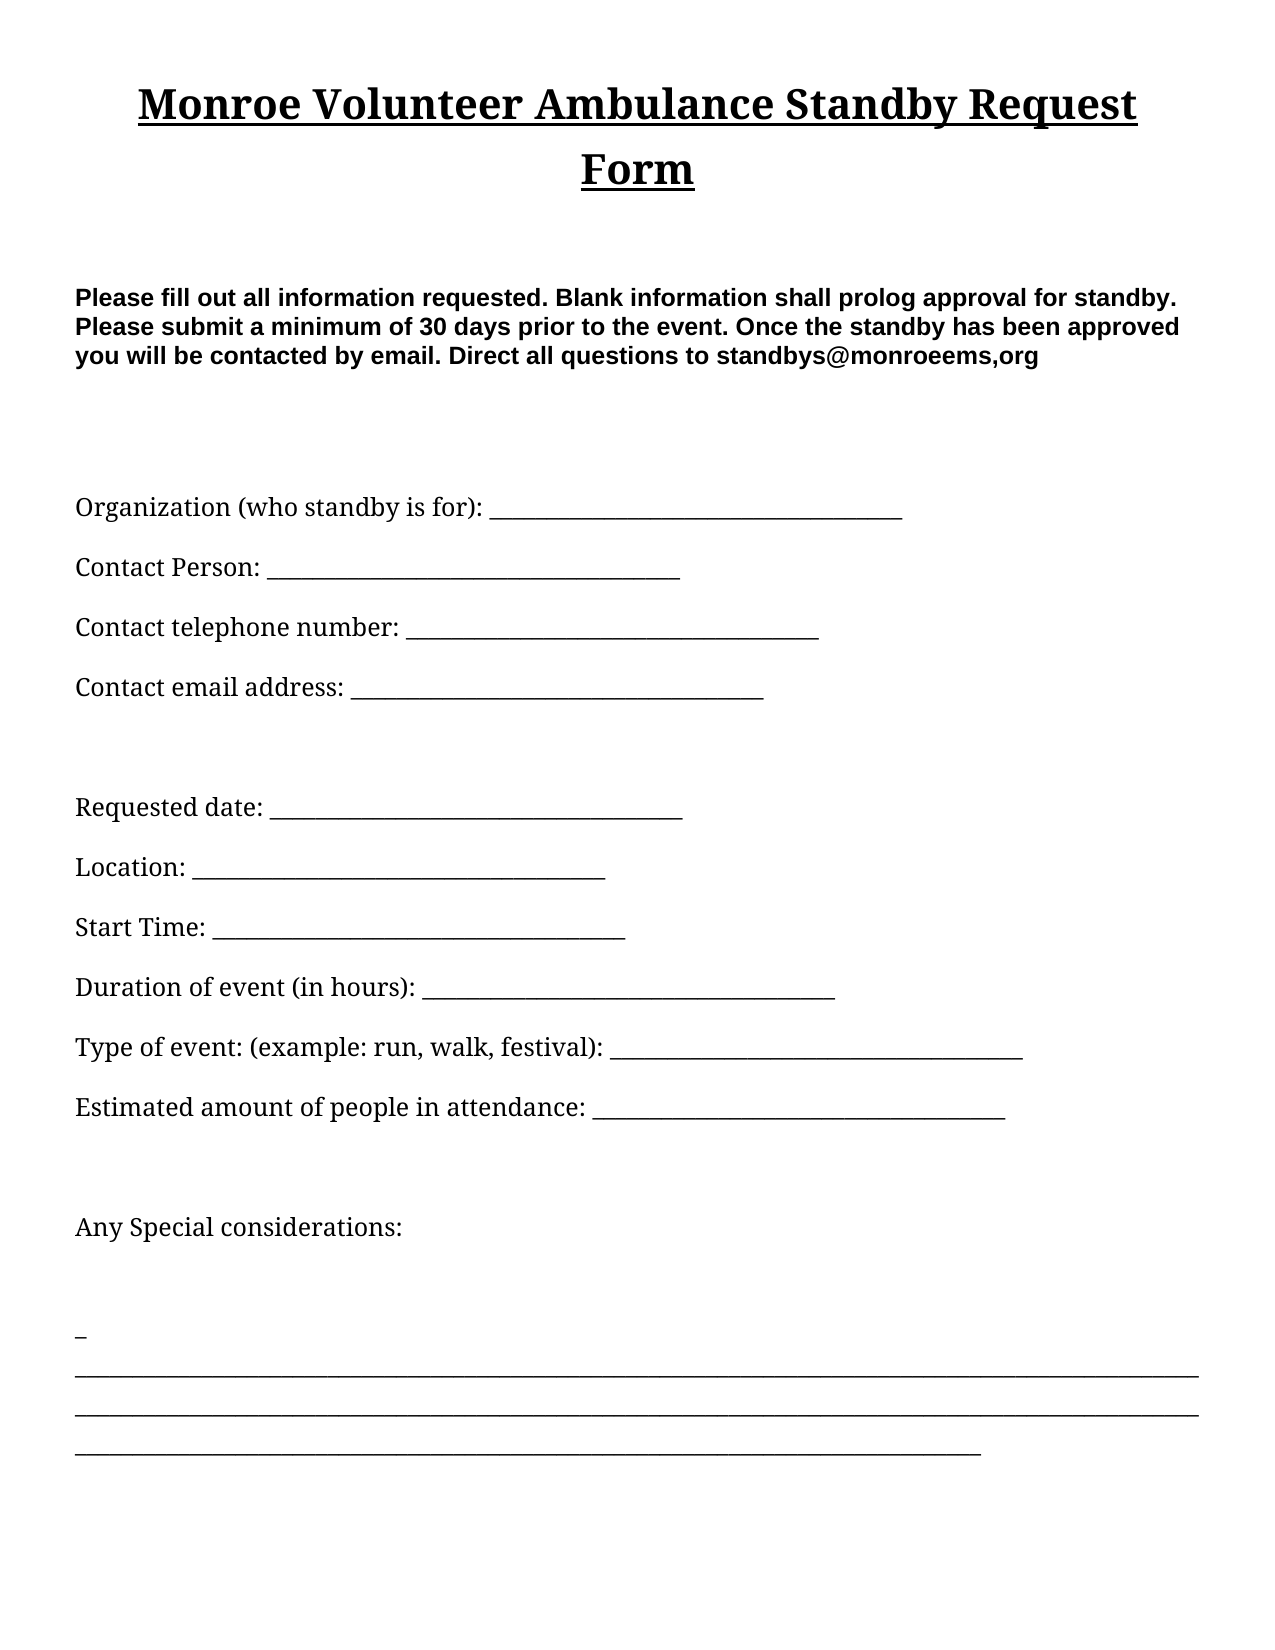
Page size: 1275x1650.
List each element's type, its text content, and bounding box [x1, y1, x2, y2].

text Location: ____________________________________ [75, 849, 1200, 883]
text Estimated amount of people in attendance: ____________________________________ [75, 1089, 1200, 1123]
text Requested date: ____________________________________ [75, 789, 1200, 823]
text Start Time: ____________________________________ [75, 909, 1200, 943]
text Contact telephone number: ____________________________________ [75, 609, 1200, 643]
text Contact email address: ____________________________________ [75, 669, 1200, 703]
text ____________________________________________________________________________________________________________________________________________________________________________________________________________________________________________________________________________________ [75, 1269, 1200, 1460]
text Contact Person: ____________________________________ [75, 549, 1200, 583]
text Organization (who standby is for): ____________________________________ [75, 489, 1200, 523]
text Type of event: (example: run, walk, festival): ____________________________________ [75, 1029, 1200, 1063]
text Monroe Volunteer Ambulance Standby Request Form [75, 75, 1200, 197]
text Any Special considerations: [75, 1209, 1200, 1243]
text Please fill out all information requested. Blank information shall prolog approval for standby. Please submit a minimum of 30 days prior to the event. Once the standby has been approved you will be contacted by email. Direct all questions to standbys@monroeems,org [75, 283, 1200, 369]
text Duration of event (in hours): ____________________________________ [75, 969, 1200, 1003]
